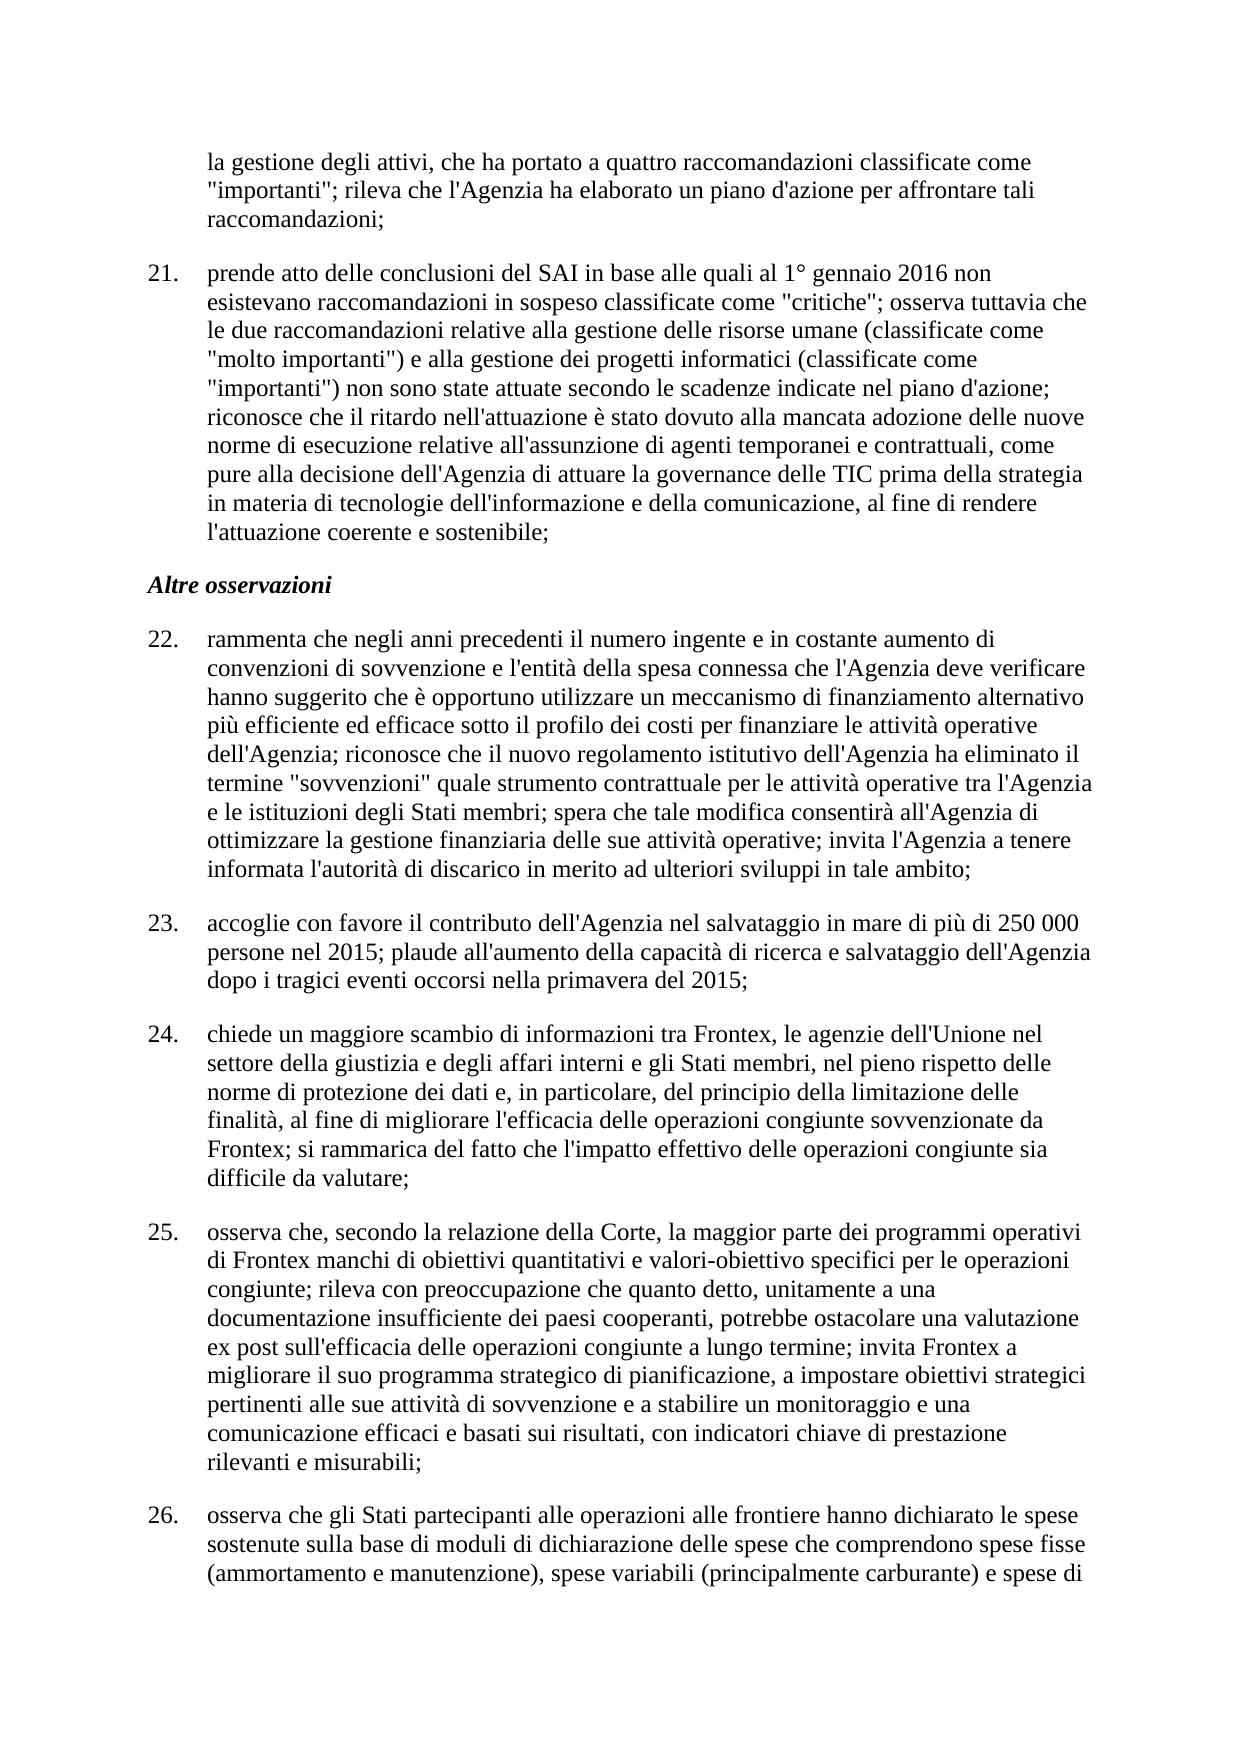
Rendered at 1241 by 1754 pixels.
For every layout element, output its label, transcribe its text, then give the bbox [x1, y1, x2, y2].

text 24. chiede un maggiore scambio di informazioni tra Frontex, le agenzie dell'Unione nel settore della giustizia e degli affari interni e gli Stati membri, nel pieno rispetto delle norme di protezione dei dati e, in particolare, del principio della limitazione delle finalità, al fine di migliorare l'efficacia delle operazioni congiunte sovvenzionate da Frontex; si rammarica del fatto che l'impatto effettivo delle operazioni congiunte sia difficile da valutare; [148, 1019, 1092, 1192]
text 21. prende atto delle conclusioni del SAI in base alle quali al 1° gennaio 2016 non esistevano raccomandazioni in sospeso classificate come "critiche"; osserva tuttavia che le due raccomandazioni relative alla gestione delle risorse umane (classificate come "molto importanti") e alla gestione dei progetti informatici (classificate come "importanti") non sono state attuate secondo le scadenze indicate nel piano d'azione; riconosce che il ritardo nell'attuazione è stato dovuto alla mancata adozione delle nuove norme di esecuzione relative all'assunzione di agenti temporanei e contrattuali, come pure alla decisione dell'Agenzia di attuare la governance delle TIC prima della strategia in materia di tecnologie dell'informazione e della comunicazione, al fine di rendere l'attuazione coerente e sostenibile; [148, 258, 1092, 546]
text 22. rammenta che negli anni precedenti il numero ingente e in costante aumento di convenzioni di sovvenzione e l'entità della spesa connessa che l'Agenzia deve verificare hanno suggerito che è opportuno utilizzare un meccanismo di finanziamento alternativo più efficiente ed efficace sotto il profilo dei costi per finanziare le attività operative dell'Agenzia; riconosce che il nuovo regolamento istitutivo dell'Agenzia ha eliminato il termine "sovvenzioni" quale strumento contrattuale per le attività operative tra l'Agenzia e le istituzioni degli Stati membri; spera che tale modifica consentirà all'Agenzia di ottimizzare la gestione finanziaria delle sue attività operative; invita l'Agenzia a tenere informata l'autorità di discarico in merito ad ulteriori sviluppi in tale ambito; [148, 624, 1092, 883]
text 23. accoglie con favore il contributo dell'Agenzia nel salvataggio in mare di più di 250 000 persone nel 2015; plaude all'aumento della capacità di ricerca e salvataggio dell'Agenzia dopo i tragici eventi occorsi nella primavera del 2015; [148, 908, 1092, 994]
text 25. osserva che, secondo la relazione della Corte, la maggior parte dei programmi operativi di Frontex manchi di obiettivi quantitativi e valori-obiettivo specifici per le operazioni congiunte; rileva con preoccupazione che quanto detto, unitamente a una documentazione insufficiente dei paesi cooperanti, potrebbe ostacolare una valutazione ex post sull'efficacia delle operazioni congiunte a lungo termine; invita Frontex a migliorare il suo programma strategico di pianificazione, a impostare obiettivi strategici pertinenti alle sue attività di sovvenzione e a stabilire un monitoraggio e una comunicazione efficaci e basati sui risultati, con indicatori chiave di prestazione rilevanti e misurabili; [148, 1217, 1092, 1476]
text Altre osservazioni [148, 571, 1092, 599]
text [148, 147, 1092, 233]
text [148, 1501, 1092, 1587]
